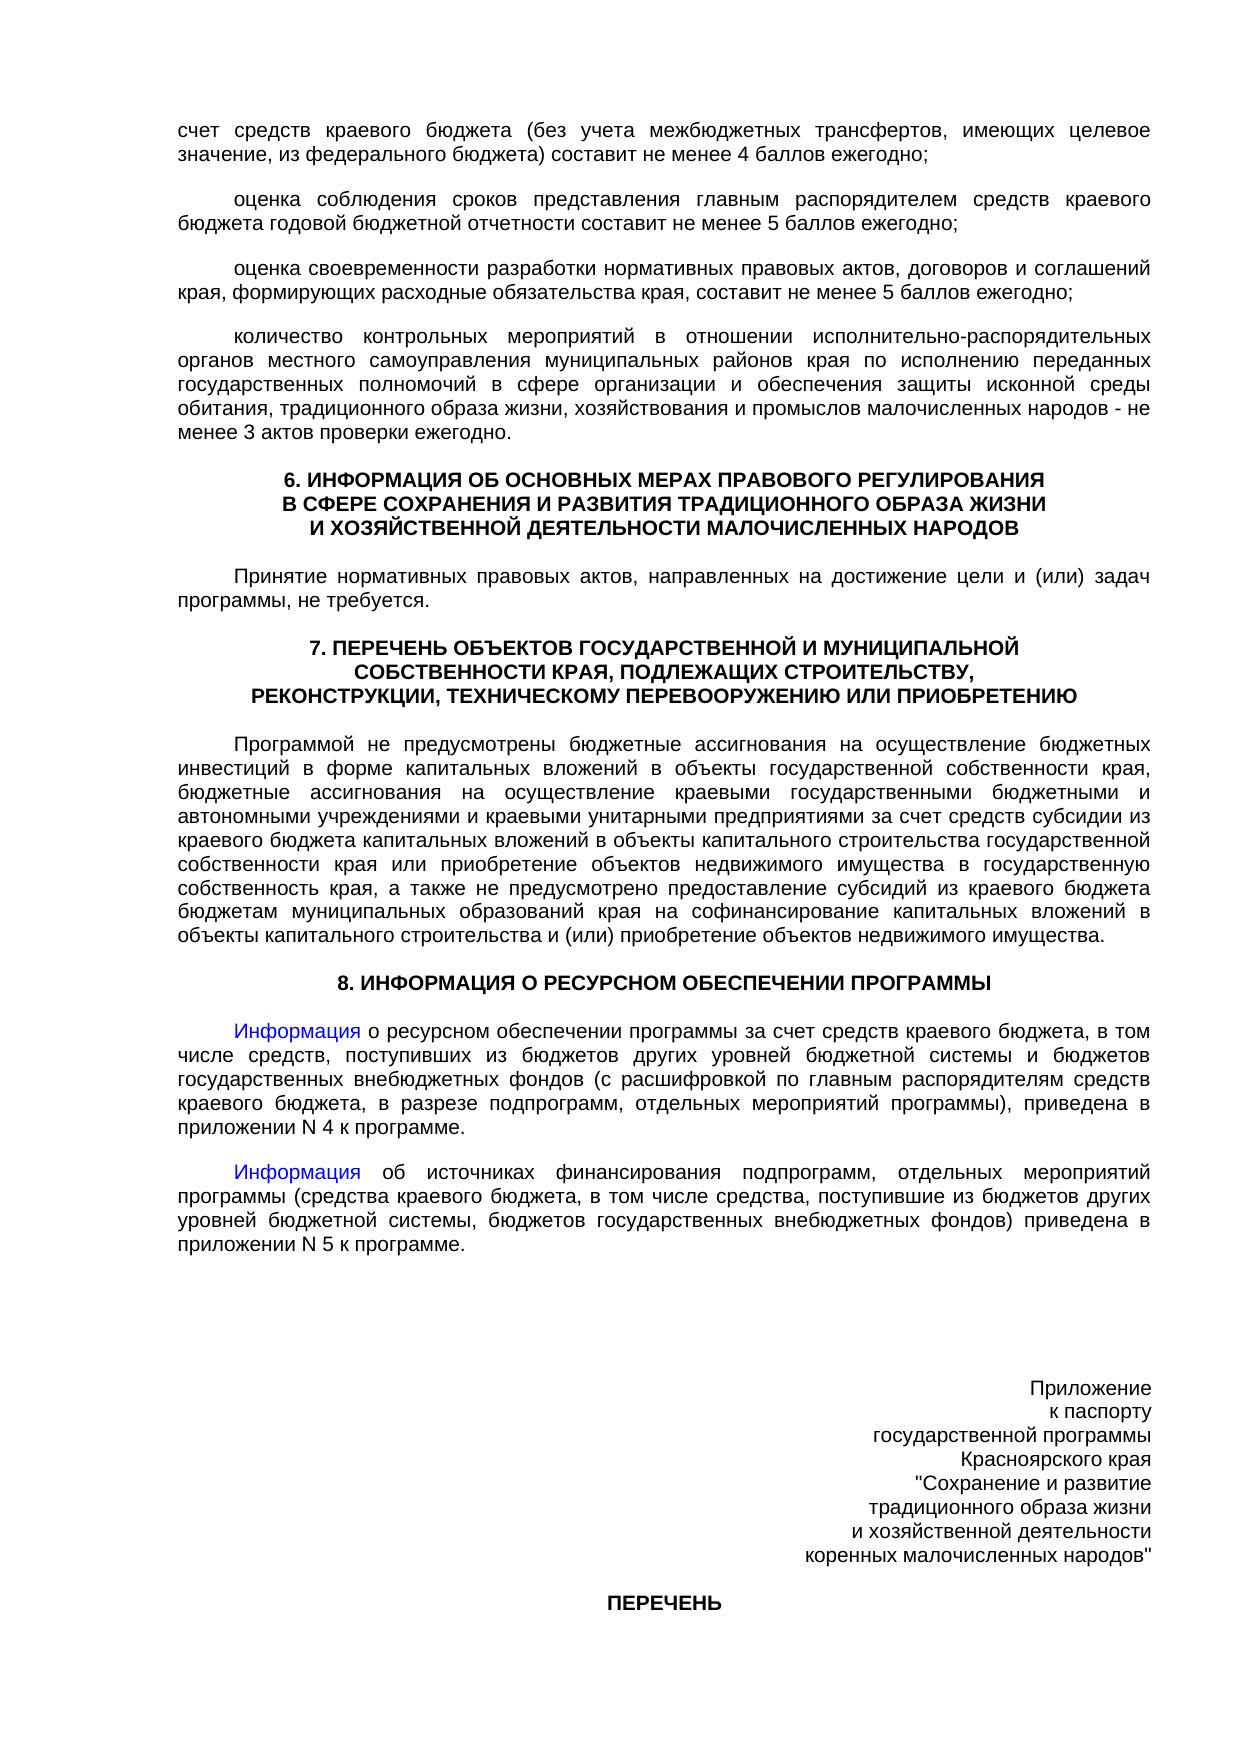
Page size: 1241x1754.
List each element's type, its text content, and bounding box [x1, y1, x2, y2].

title 8. ИНФОРМАЦИЯ О РЕСУРСНОМ ОБЕСПЕЧЕНИИ ПРОГРАММЫ [177, 971, 1152, 995]
text и хозяйственной деятельности [177, 1519, 1152, 1543]
text Приложение [177, 1375, 1152, 1399]
text оценка соблюдения сроков представления главным распорядителем средств краевого бюджета годовой бюджетной отчетности составит не менее 5 баллов ежегодно; [177, 187, 1152, 235]
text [177, 118, 1152, 166]
title СОБСТВЕННОСТИ КРАЯ, ПОДЛЕЖАЩИХ СТРОИТЕЛЬСТВУ, [177, 660, 1152, 684]
text количество контрольных мероприятий в отношении исполнительно-распорядительных органов местного самоуправления муниципальных районов края по исполнению переданных государственных полномочий в сфере организации и обеспечения защиты исконной среды обитания, традиционного образа жизни, хозяйствования и промыслов малочисленных народов - не менее 3 актов проверки ежегодно. [177, 324, 1152, 444]
text традиционного образа жизни [177, 1495, 1152, 1519]
title 6. ИНФОРМАЦИЯ ОБ ОСНОВНЫХ МЕРАХ ПРАВОВОГО РЕГУЛИРОВАНИЯ [177, 468, 1152, 492]
text Программой не предусмотрены бюджетные ассигнования на осуществление бюджетных инвестиций в форме капитальных вложений в объекты государственной собственности края, бюджетные ассигнования на осуществление краевыми государственными бюджетными и автономными учреждениями и краевыми унитарными предприятиями за счет средств субсидии из краевого бюджета капитальных вложений в объекты капитального строительства государственной собственности края или приобретение объектов недвижимого имущества в государственную собственность края, а также не предусмотрено предоставление субсидий из краевого бюджета бюджетам муниципальных образований края на софинансирование капитальных вложений в объекты капитального строительства и (или) приобретение объектов недвижимого имущества. [177, 732, 1152, 947]
title РЕКОНСТРУКЦИИ, ТЕХНИЧЕСКОМУ ПЕРЕВООРУЖЕНИЮ ИЛИ ПРИОБРЕТЕНИЮ [177, 684, 1152, 708]
text государственной программы [177, 1423, 1152, 1447]
text Информация об источниках финансирования подпрограмм, отдельных мероприятий программы (средства краевого бюджета, в том числе средства, поступившие из бюджетов других уровней бюджетной системы, бюджетов государственных внебюджетных фондов) приведена в приложении N 5 к программе. [177, 1160, 1152, 1256]
text Красноярского края [177, 1447, 1152, 1471]
title 7. ПЕРЕЧЕНЬ ОБЪЕКТОВ ГОСУДАРСТВЕННОЙ И МУНИЦИПАЛЬНОЙ [177, 636, 1152, 660]
title И ХОЗЯЙСТВЕННОЙ ДЕЯТЕЛЬНОСТИ МАЛОЧИСЛЕННЫХ НАРОДОВ [177, 516, 1152, 540]
text Принятие нормативных правовых актов, направленных на достижение цели и (или) задач программы, не требуется. [177, 564, 1152, 612]
text коренных малочисленных народов" [177, 1543, 1152, 1567]
text оценка своевременности разработки нормативных правовых актов, договоров и соглашений края, формирующих расходные обязательства края, составит не менее 5 баллов ежегодно; [177, 256, 1152, 303]
text Информация о ресурсном обеспечении программы за счет средств краевого бюджета, в том числе средств, поступивших из бюджетов других уровней бюджетной системы и бюджетов государственных внебюджетных фондов (с расшифровкой по главным распорядителям средств краевого бюджета, в разрезе подпрограмм, отдельных мероприятий программы), приведена в приложении N 4 к программе. [177, 1019, 1152, 1139]
text к паспорту [177, 1399, 1152, 1423]
title В СФЕРЕ СОХРАНЕНИЯ И РАЗВИТИЯ ТРАДИЦИОННОГО ОБРАЗА ЖИЗНИ [177, 492, 1152, 516]
text "Сохранение и развитие [177, 1471, 1152, 1495]
title ПЕРЕЧЕНЬ [177, 1591, 1152, 1615]
